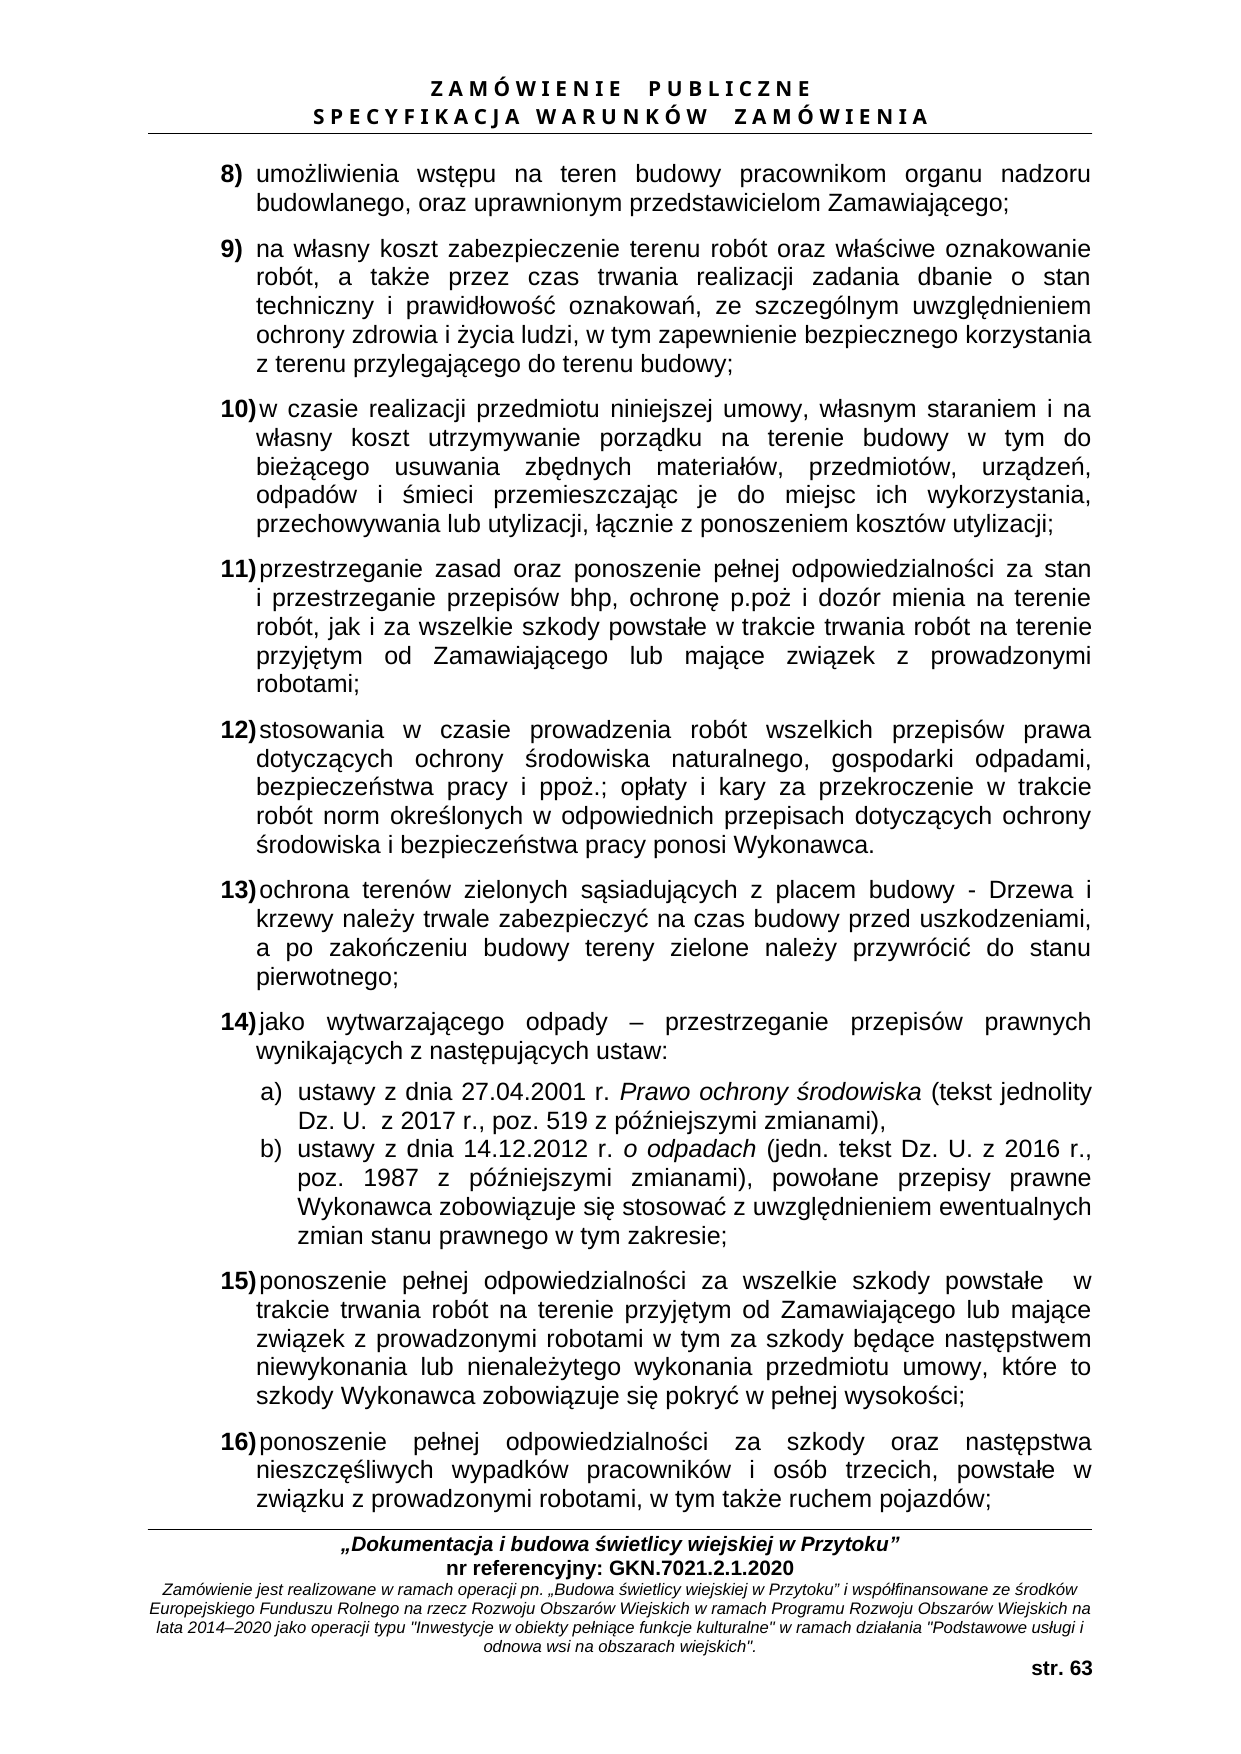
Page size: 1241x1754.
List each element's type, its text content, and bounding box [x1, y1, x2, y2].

list stosowania w czasie prowadzenia robót wszelkich przepisów prawa dotyczących ochrony środowiska naturalnego, gospodarki odpadami, bezpieczeństwa pracy i ppoż.; opłaty i kary za przekroczenie w trakcie robót norm określonych w odpowiednich przepisach dotyczących ochrony środowiska i bezpieczeństwa pracy ponosi Wykonawca. [220, 715, 1092, 859]
list na własny koszt zabezpieczenie terenu robót oraz właściwe oznakowanie robót, a także przez czas trwania realizacji zadania dbanie o stan techniczny i prawidłowość oznakowań, ze szczególnym uwzględnieniem ochrony zdrowia i życia ludzi, w tym zapewnienie bezpiecznego korzystania z terenu przylegającego do terenu budowy; [220, 234, 1092, 377]
list ponoszenie pełnej odpowiedzialności za wszelkie szkody powstałe w trakcie trwania robót na terenie przyjętym od Zamawiającego lub mające związek z prowadzonymi robotami w tym za szkody będące następstwem niewykonania lub nienależytego wykonania przedmiotu umowy, które to szkody Wykonawca zobowiązuje się pokryć w pełnej wysokości; [220, 1266, 1092, 1410]
list ustawy z dnia 27.04.2001 r. Prawo ochrony środowiska (tekst jednolity Dz. U. z 2017 r., poz. 519 z późniejszymi zmianami), [260, 1077, 1092, 1134]
list ustawy z dnia 14.12.2012 r. o odpadach (jedn. tekst Dz. U. z 2016 r., poz. 1987 z późniejszymi zmianami), powołane przepisy prawne Wykonawca zobowiązuje się stosować z uwzględnieniem ewentualnych zmian stanu prawnego w tym zakresie; [260, 1134, 1092, 1249]
list przestrzeganie zasad oraz ponoszenie pełnej odpowiedzialności za stan i przestrzeganie przepisów bhp, ochronę p.poż i dozór mienia na terenie robót, jak i za wszelkie szkody powstałe w trakcie trwania robót na terenie przyjętym od Zamawiającego lub mające związek z prowadzonymi robotami; [220, 554, 1092, 698]
list umożliwienia wstępu na teren budowy pracownikom organu nadzoru budowlanego, oraz uprawnionym przedstawicielom Zamawiającego; [220, 159, 1092, 217]
list ochrona terenów zielonych sąsiadujących z placem budowy - Drzewa i krzewy należy trwale zabezpieczyć na czas budowy przed uszkodzeniami, a po zakończeniu budowy tereny zielone należy przywrócić do stanu pierwotnego; [220, 875, 1092, 990]
list w czasie realizacji przedmiotu niniejszej umowy, własnym staraniem i na własny koszt utrzymywanie porządku na terenie budowy w tym do bieżącego usuwania zbędnych materiałów, przedmiotów, urządzeń, odpadów i śmieci przemieszczając je do miejsc ich wykorzystania, przechowywania lub utylizacji, łącznie z ponoszeniem kosztów utylizacji; [220, 394, 1092, 538]
list ponoszenie pełnej odpowiedzialności za szkody oraz następstwa nieszczęśliwych wypadków pracowników i osób trzecich, powstałe w związku z prowadzonymi robotami, w tym także ruchem pojazdów; [220, 1427, 1092, 1513]
list jako wytwarzającego odpady – przestrzeganie przepisów prawnych wynikających z następujących ustaw: [220, 1007, 1092, 1064]
